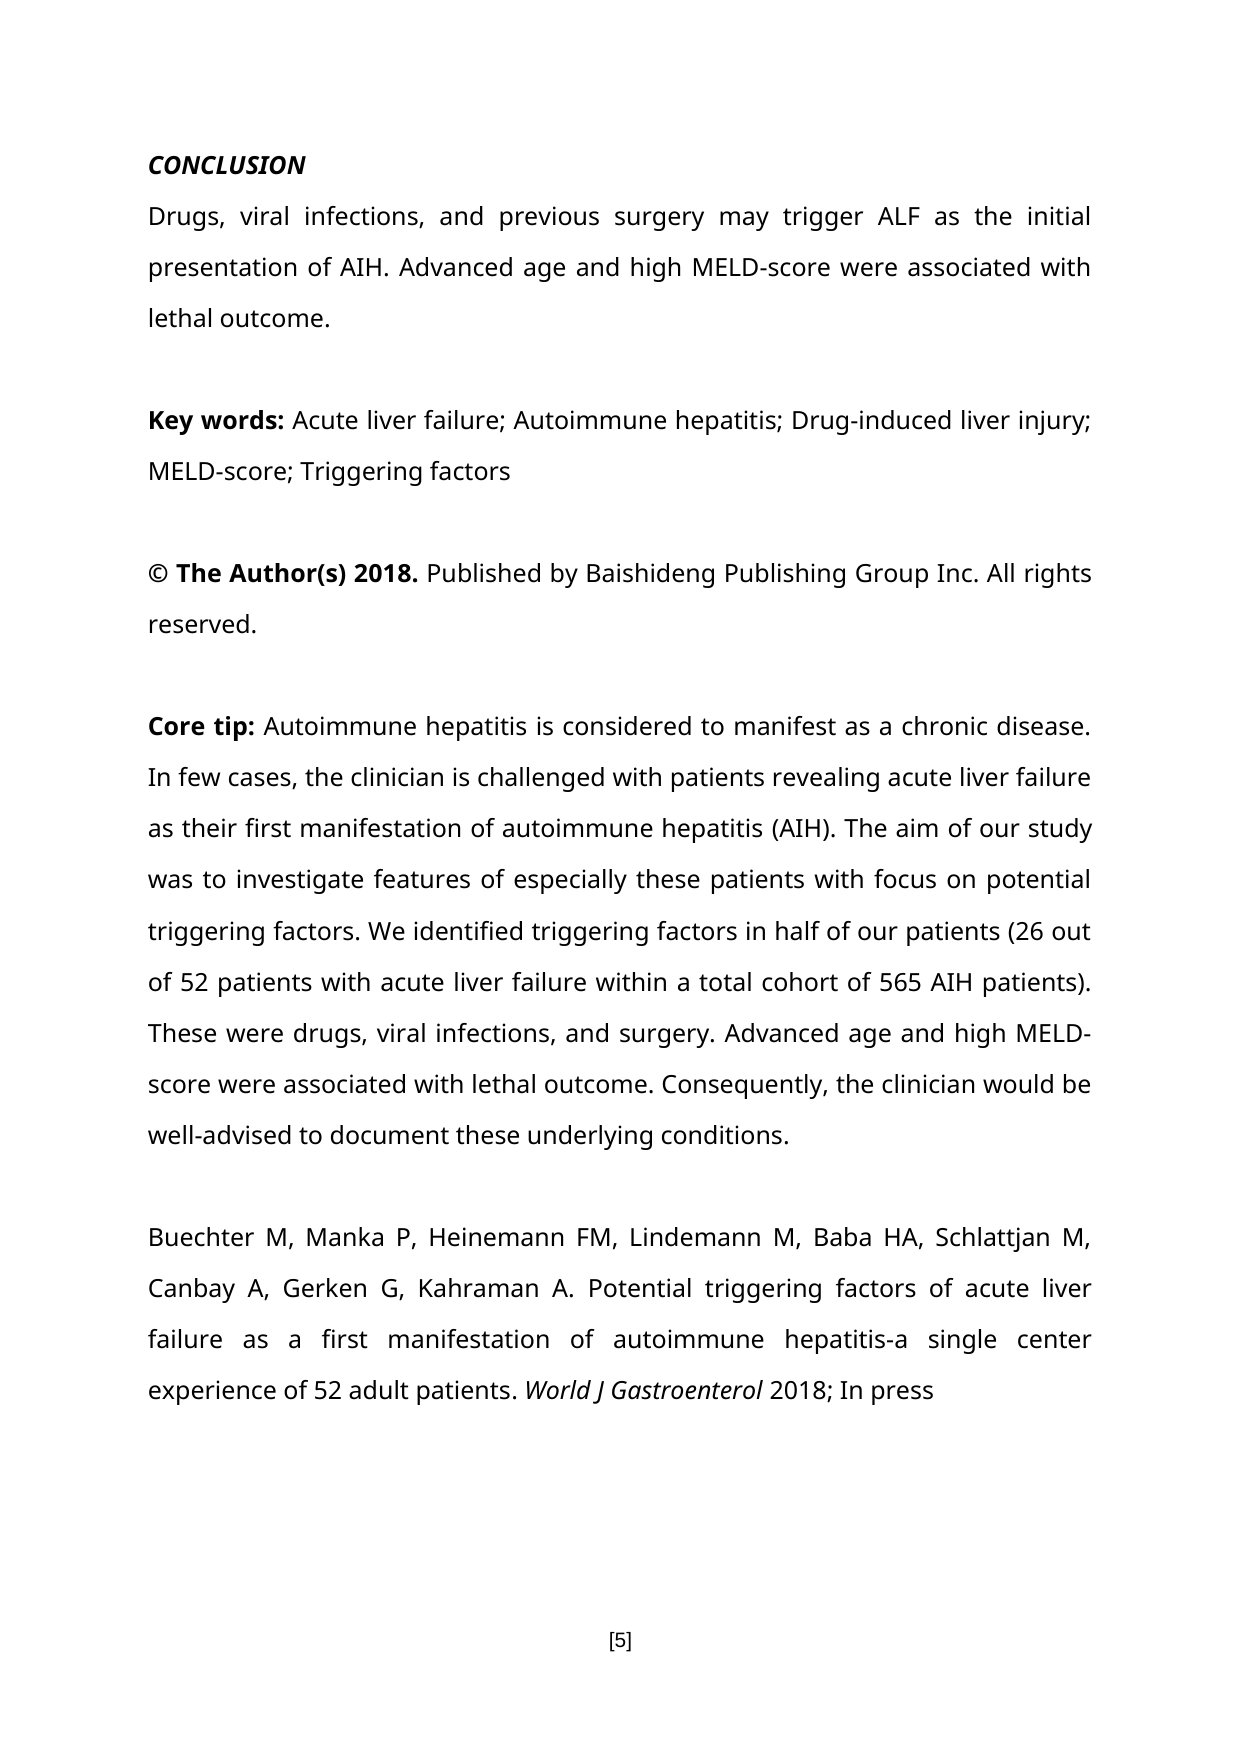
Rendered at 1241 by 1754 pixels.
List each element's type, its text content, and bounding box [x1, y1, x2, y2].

text Buechter M, Manka P, Heinemann FM, Lindemann M, Baba HA, Schlattjan M, Canbay A, Gerken G, Kahraman A. Potential triggering factors of acute liver failure as a first manifestation of autoimmune hepatitis-a single center experience of 52 adult patients. World J Gastroenterol 2018; In press [148, 1219, 1093, 1407]
text © The Author(s) 2018. Published by Baishideng Publishing Group Inc. All rights reserved. [148, 556, 1093, 641]
text CONCLUSION [148, 148, 1093, 182]
text Drugs, viral infections, and previous surgery may trigger ALF as the initial presentation of AIH. Advanced age and high MELD-score were associated with lethal outcome. [148, 199, 1093, 335]
text Key words: Acute liver failure; Autoimmune hepatitis; Drug-induced liver injury; MELD-score; Triggering factors [148, 403, 1093, 488]
text Core tip: Autoimmune hepatitis is considered to manifest as a chronic disease. In few cases, the clinician is challenged with patients revealing acute liver failure as their first manifestation of autoimmune hepatitis (AIH). The aim of our study was to investigate features of especially these patients with focus on potential triggering factors. We identified triggering factors in half of our patients (26 out of 52 patients with acute liver failure within a total cohort of 565 AIH patients). These were drugs, viral infections, and surgery. Advanced age and high MELD-score were associated with lethal outcome. Consequently, the clinician would be well-advised to document these underlying conditions. [148, 709, 1093, 1151]
